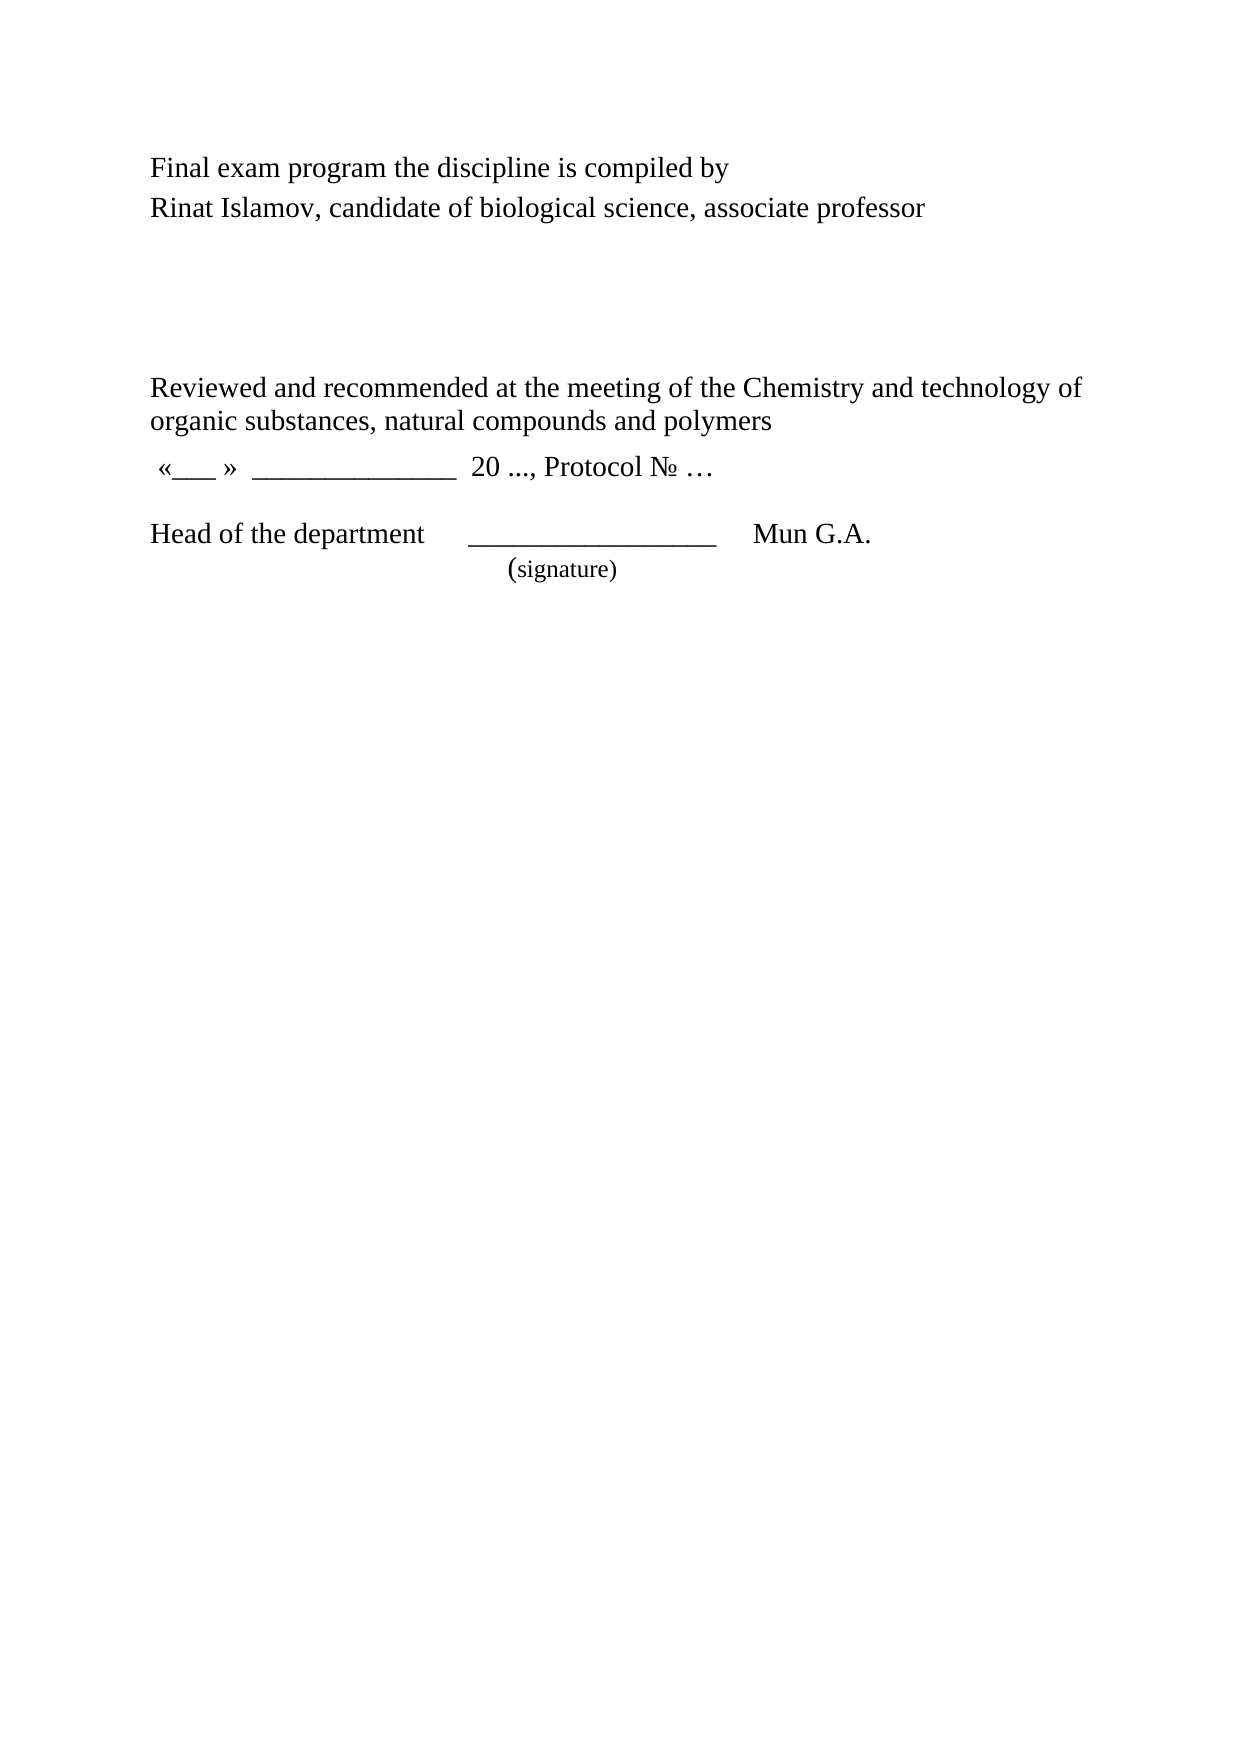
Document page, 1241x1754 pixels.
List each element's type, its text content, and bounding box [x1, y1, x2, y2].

text Reviewed and recommended at the meeting of the Chemistry and technology of organic substances, natural compounds and polymers [150, 370, 1090, 437]
text Head of the department _________________ Mun G.A. [150, 517, 1090, 550]
subtitle Final exam program the discipline is compiled by [150, 150, 1090, 183]
text «___ » ______________ 20 ..., Protocol № … [150, 449, 1090, 483]
text Rinat Islamov, candidate of biological science, associate professor [150, 190, 1090, 223]
text (signature) [150, 550, 1090, 584]
